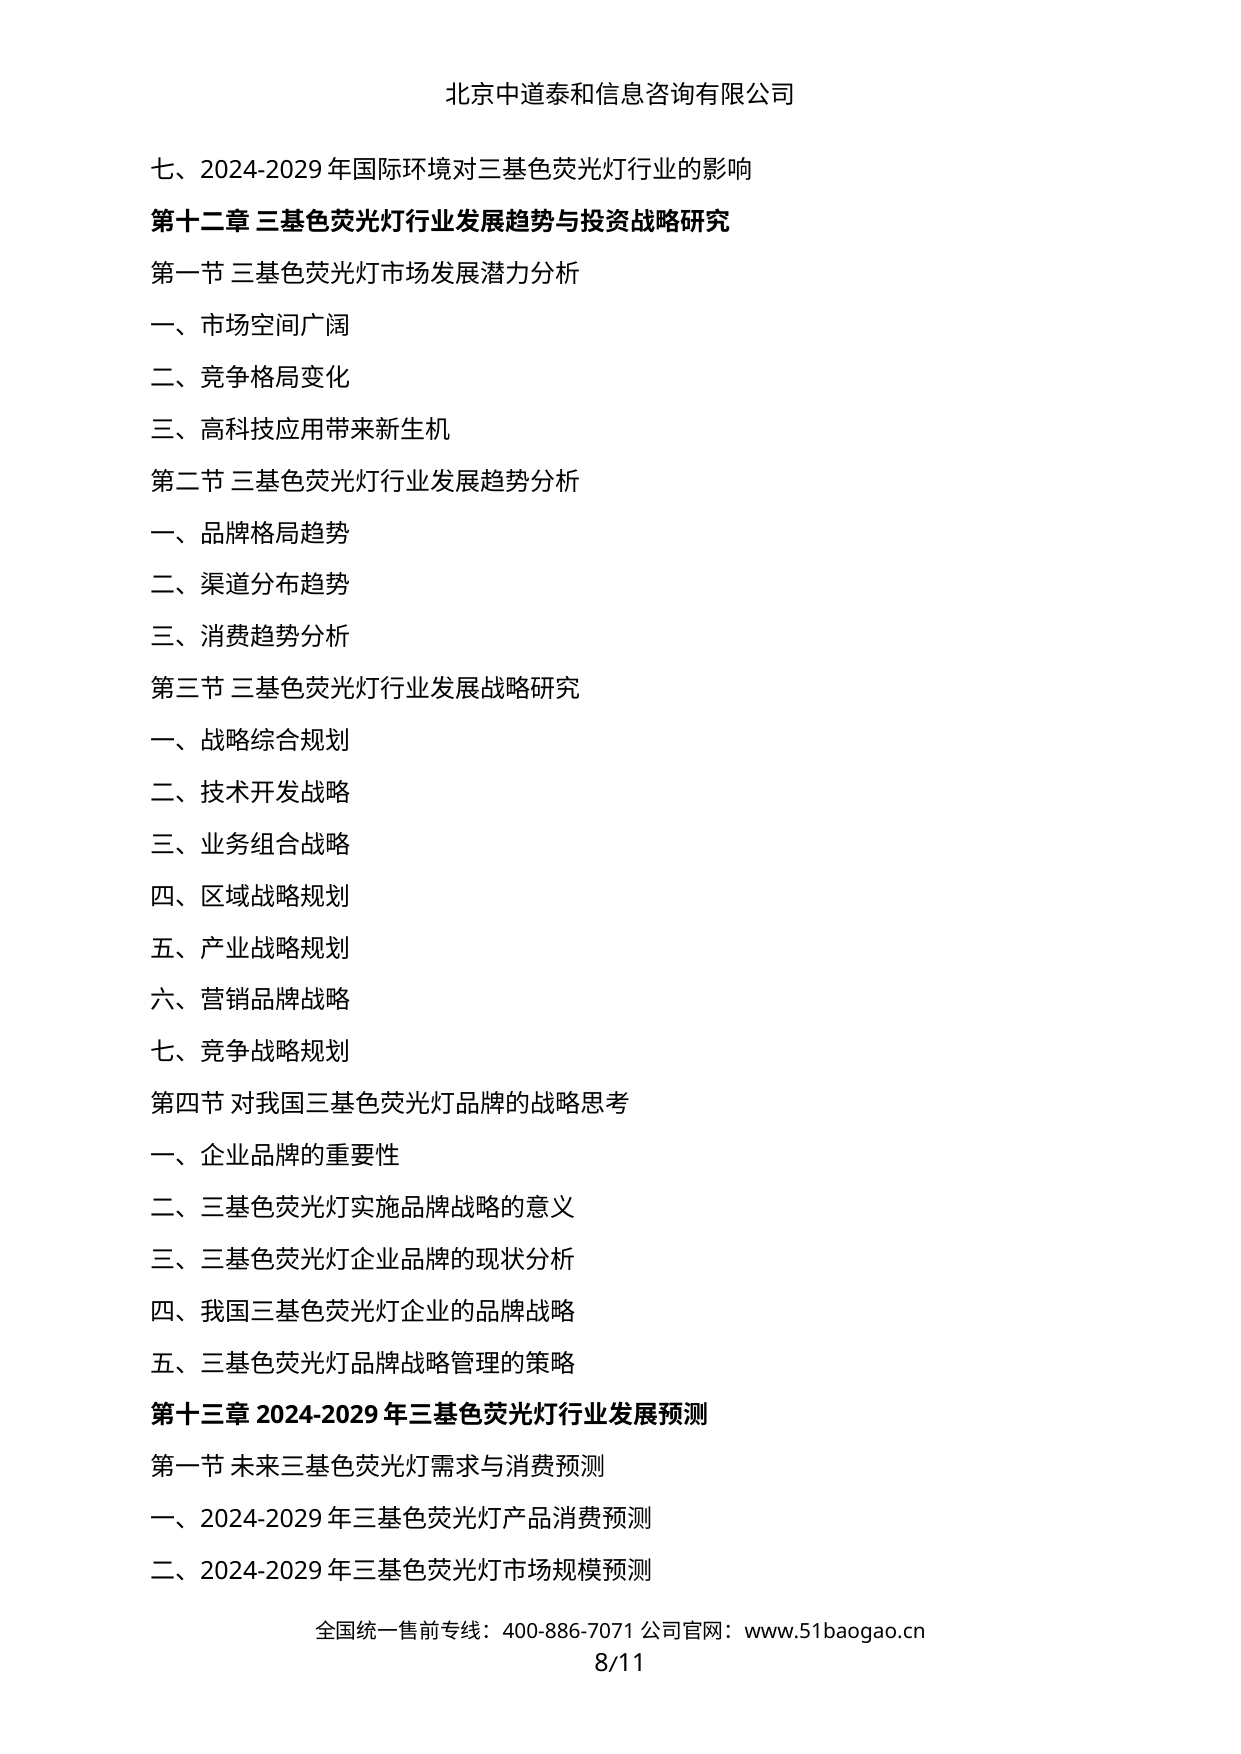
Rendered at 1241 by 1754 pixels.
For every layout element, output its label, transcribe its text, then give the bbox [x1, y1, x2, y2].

text 一、企业品牌的重要性 [150, 1136, 1090, 1172]
text 三、高科技应用带来新生机 [150, 409, 1090, 446]
text 三、业务组合战略 [150, 824, 1090, 861]
text 二、三基色荧光灯实施品牌战略的意义 [150, 1187, 1090, 1224]
text 三、三基色荧光灯企业品牌的现状分析 [150, 1239, 1090, 1276]
text 第一节 三基色荧光灯市场发展潜力分析 [150, 254, 1090, 290]
text 第二节 三基色荧光灯行业发展趋势分析 [150, 461, 1090, 497]
text 四、我国三基色荧光灯企业的品牌战略 [150, 1291, 1090, 1327]
text 一、市场空间广阔 [150, 306, 1090, 342]
text 二、技术开发战略 [150, 772, 1090, 809]
text 七、2024-2029年国际环境对三基色荧光灯行业的影响 [150, 150, 1090, 186]
text 第十二章 三基色荧光灯行业发展趋势与投资战略研究 [150, 202, 1090, 238]
text 五、产业战略规划 [150, 928, 1090, 964]
text 二、渠道分布趋势 [150, 565, 1090, 601]
text 六、营销品牌战略 [150, 980, 1090, 1016]
text 三、消费趋势分析 [150, 617, 1090, 653]
text 一、2024-2029年三基色荧光灯产品消费预测 [150, 1499, 1090, 1535]
text 二、竞争格局变化 [150, 357, 1090, 394]
text 四、区域战略规划 [150, 876, 1090, 912]
text 第三节 三基色荧光灯行业发展战略研究 [150, 669, 1090, 705]
text 五、三基色荧光灯品牌战略管理的策略 [150, 1343, 1090, 1379]
text 一、战略综合规划 [150, 721, 1090, 757]
text 第一节 未来三基色荧光灯需求与消费预测 [150, 1447, 1090, 1483]
text 一、品牌格局趋势 [150, 513, 1090, 549]
text 第十三章 2024-2029年三基色荧光灯行业发展预测 [150, 1395, 1090, 1431]
text 第四节 对我国三基色荧光灯品牌的战略思考 [150, 1084, 1090, 1120]
text 七、竞争战略规划 [150, 1032, 1090, 1068]
text 二、2024-2029年三基色荧光灯市场规模预测 [150, 1551, 1090, 1587]
